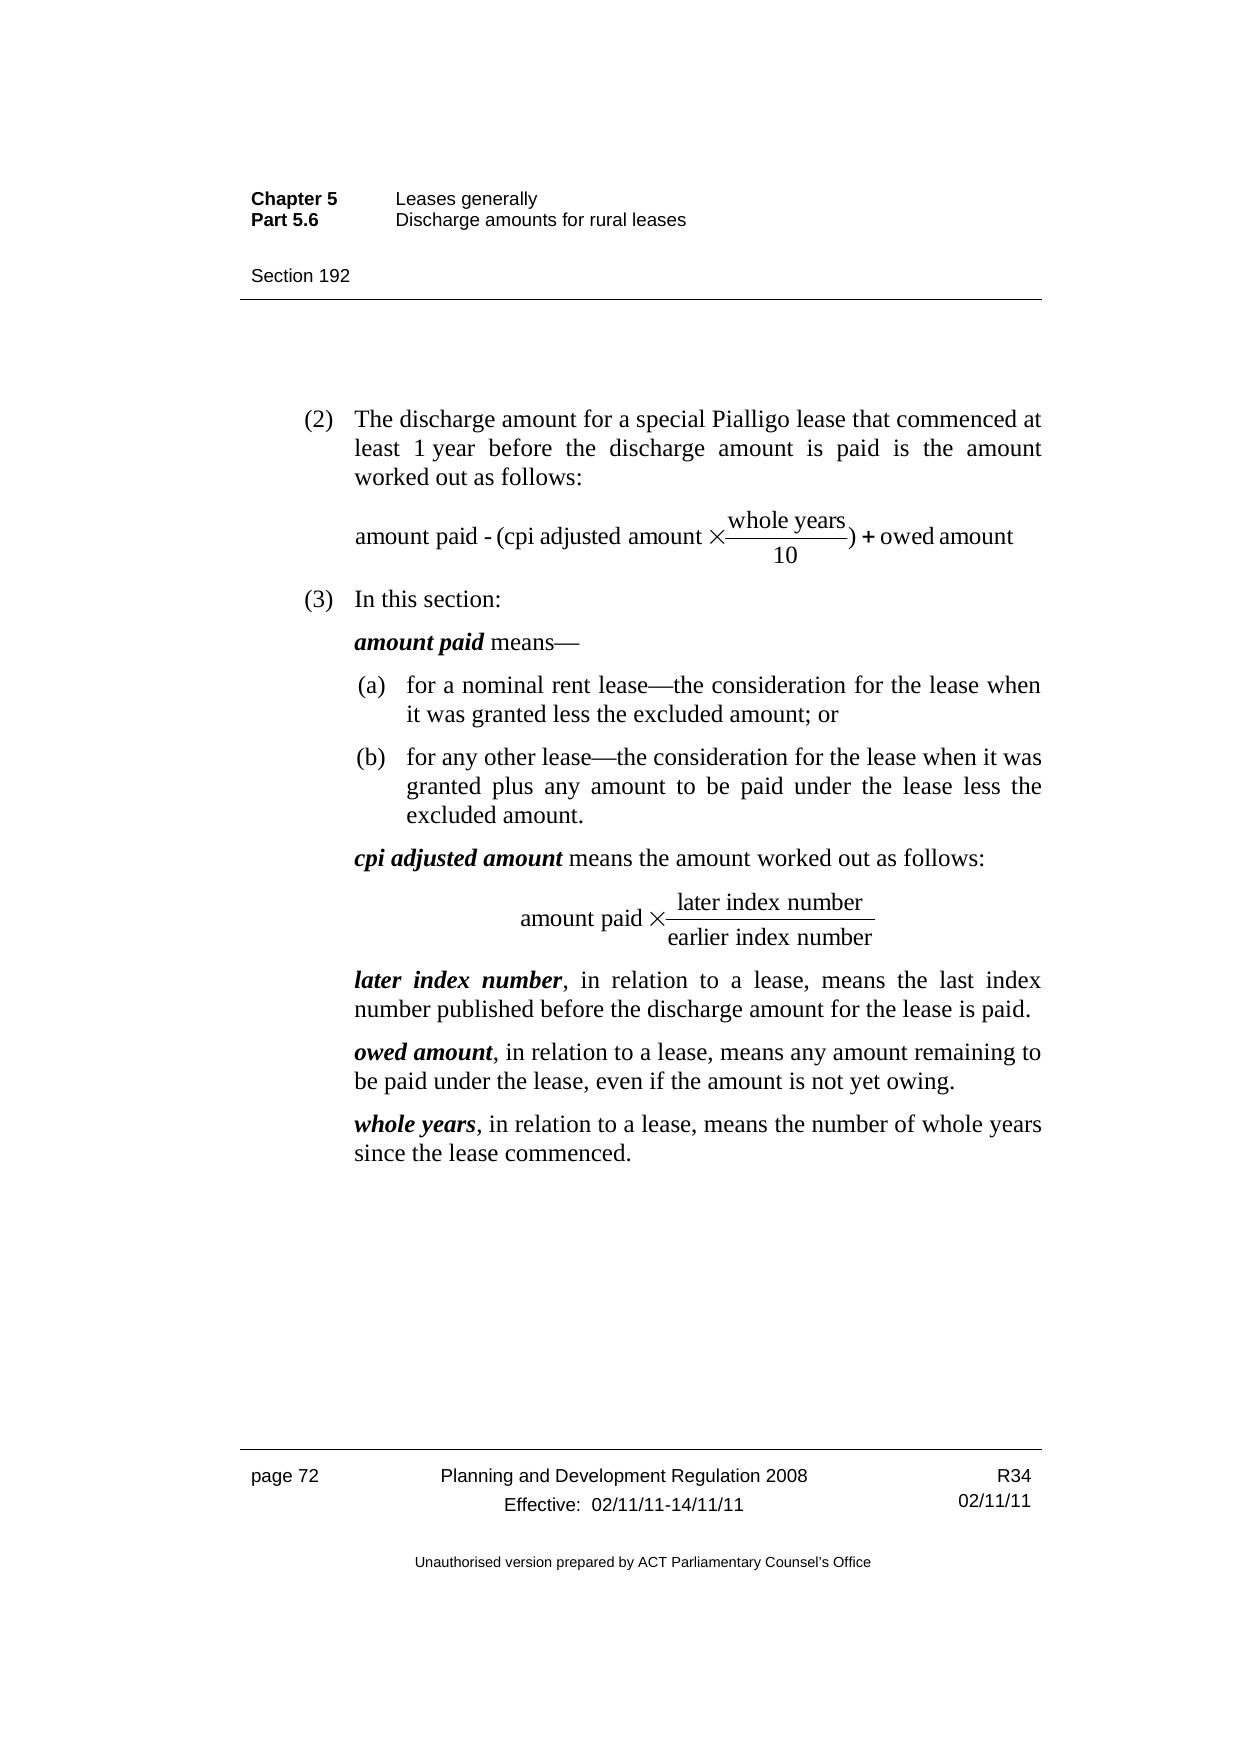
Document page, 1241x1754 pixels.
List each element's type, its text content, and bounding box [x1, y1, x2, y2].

text later index number, in relation to a lease, means the last index number published before the discharge amount for the lease is paid. [354, 965, 1042, 1023]
text (b) for any other lease—the consideration for the lease when it was granted plus any amount to be paid under the lease less the excluded amount. [239, 742, 1042, 829]
text (3) In this section: [239, 584, 1042, 612]
text (2) The discharge amount for a special Pialligo lease that commenced at least 1 year before the discharge amount is paid is the amount worked out as follows: [239, 404, 1042, 490]
text (a) for a nominal rent lease—the consideration for the lease when it was granted less the excluded amount; or [239, 670, 1042, 728]
text whole years, in relation to a lease, means the number of whole years since the lease commenced. [354, 1109, 1042, 1167]
text owed amount, in relation to a lease, means any amount remaining to be paid under the lease, even if the amount is not yet owing. [354, 1037, 1042, 1095]
text amount paid means— [354, 627, 1042, 656]
text cpi adjusted amount means the amount worked out as follows: [354, 843, 1042, 872]
